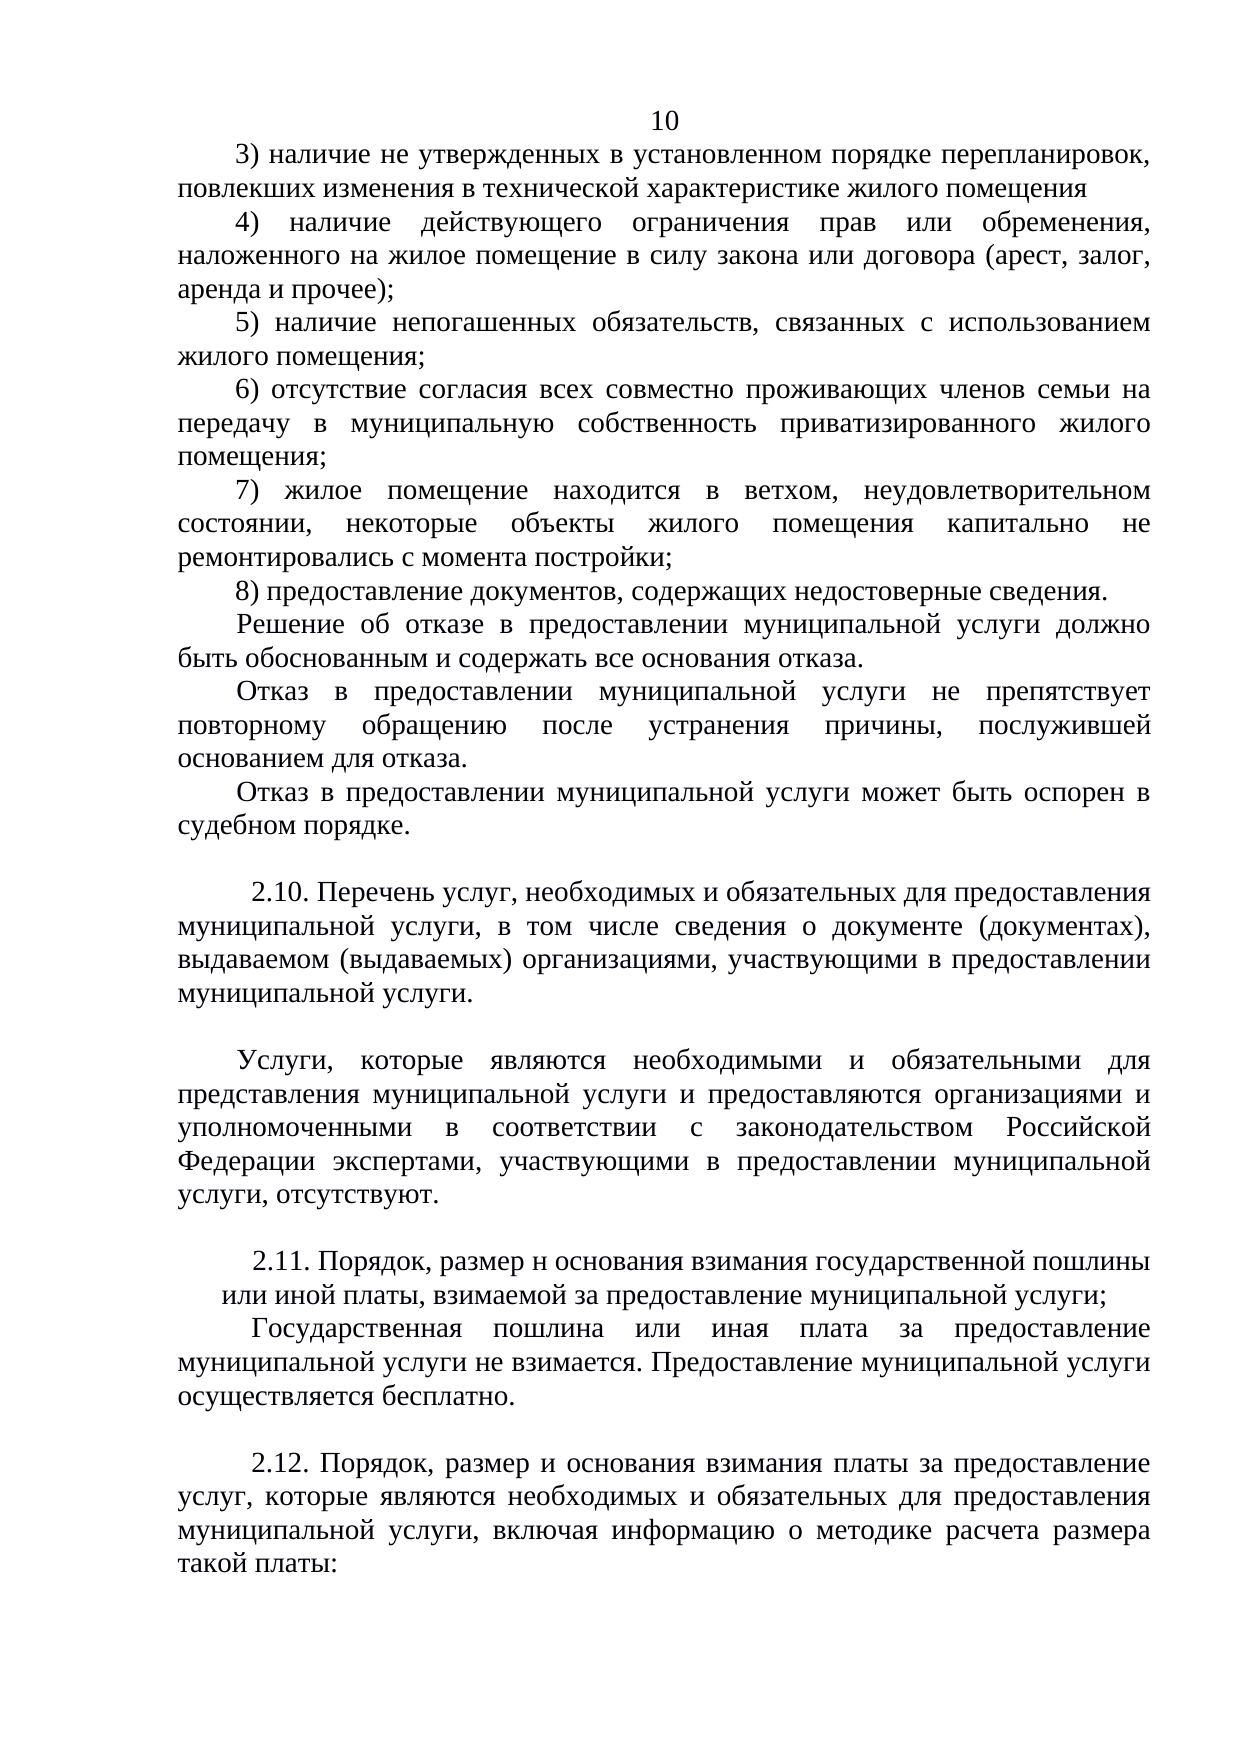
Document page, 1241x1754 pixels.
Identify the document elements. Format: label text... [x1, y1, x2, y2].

text 3) наличие не утвержденных в установленном порядке перепланировок, повлекших изменения в технической характеристике жилого помещения [177, 137, 1152, 204]
text 6) отсутствие согласия всех совместно проживающих членов семьи на передачу в муниципальную собственность приватизированного жилого помещения; [177, 371, 1152, 472]
text Решение об отказе в предоставлении муниципальной услуги должно быть обоснованным и содержать все основания отказа. [177, 606, 1152, 673]
text 2.12. Порядок, размер и основания взимания платы за предоставление услуг, которые являются необходимых и обязательных для предоставления муниципальной услуги, включая информацию о методике расчета размера такой платы: [177, 1445, 1152, 1579]
text Отказ в предоставлении муниципальной услуги не препятствует повторному обращению после устранения причины, послужившей основанием для отказа. [177, 673, 1152, 774]
text Услуги, которые являются необходимыми и обязательными для представления муниципальной услуги и предоставляются организациями и уполномоченными в соответствии с законодательством Российской Федерации экспертами, участвующими в предоставлении муниципальной услуги, отсутствуют. [177, 1042, 1152, 1210]
text 5) наличие непогашенных обязательств, связанных с использованием жилого помещения; [177, 304, 1152, 371]
text 2.10. Перечень услуг, необходимых и обязательных для предоставления муниципальной услуги, в том числе сведения о документе (документах), выдаваемом (выдаваемых) организациями, участвующими в предоставлении муниципальной услуги. [177, 874, 1152, 1009]
text 7) жилое помещение находится в ветхом, неудовлетворительном состоянии, некоторые объекты жилого помещения капитально не ремонтировались с момента постройки; [177, 472, 1152, 573]
text Отказ в предоставлении муниципальной услуги может быть оспорен в судебном порядке. [177, 774, 1152, 841]
text Государственная пошлина или иная плата за предоставление муниципальной услуги не взимается. Предоставление муниципальной услуги осуществляется бесплатно. [177, 1311, 1152, 1411]
text 4) наличие действующего ограничения прав или обременения, наложенного на жилое помещение в силу закона или договора (арест, залог, аренда и прочее); [177, 204, 1152, 304]
text 8) предоставление документов, содержащих недостоверные сведения. [177, 573, 1152, 606]
text 2.11. Порядок, размер н основания взимания государственной пошлины или иной платы, взимаемой за предоставление муниципальной услуги; [177, 1243, 1152, 1311]
